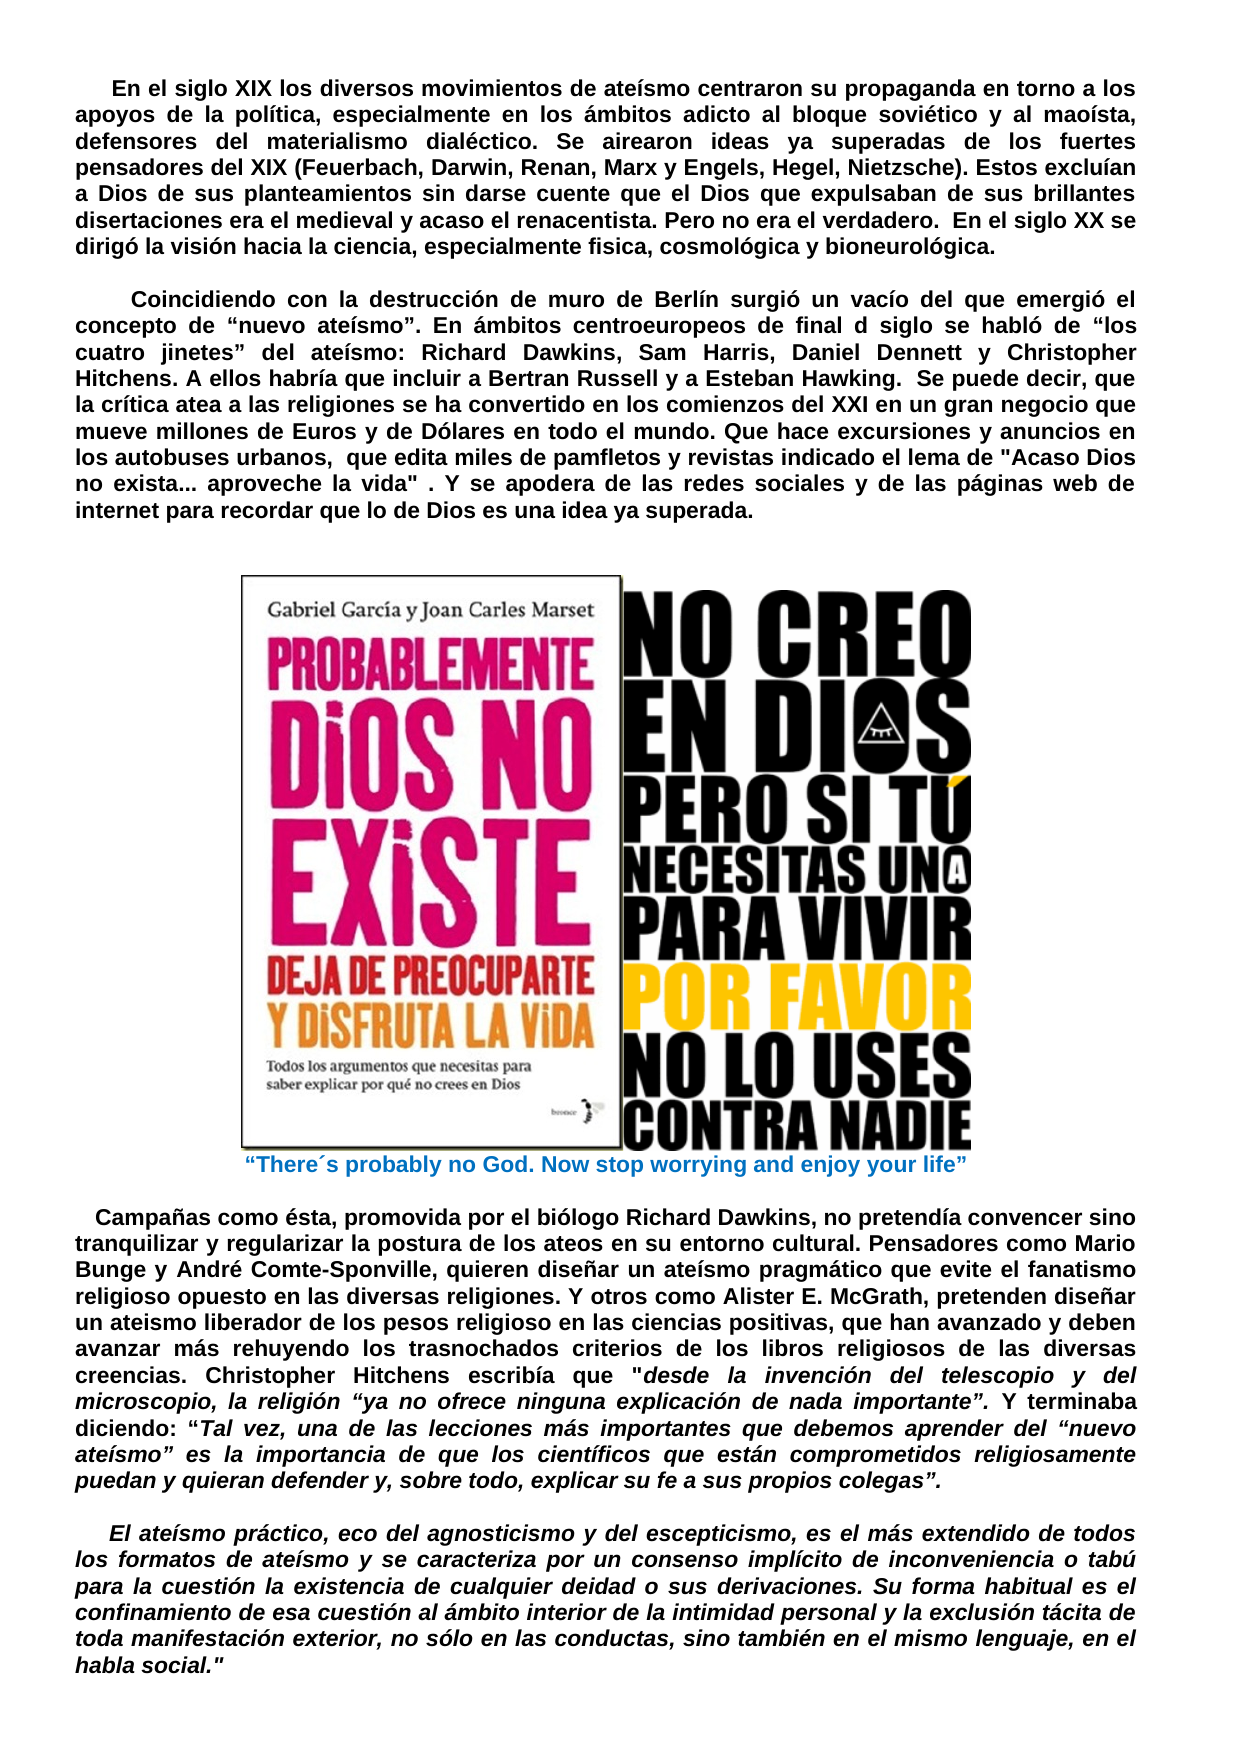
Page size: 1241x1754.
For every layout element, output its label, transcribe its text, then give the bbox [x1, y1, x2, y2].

text El ateísmo práctico, eco del agnosticismo y del escepticismo, es el más extendido de todos los formatos de ateísmo y se caracteriza por un consenso implícito de inconveniencia o tabú para la cuestión la existencia de cualquier deidad o sus derivaciones. Su forma habitual es el confinamiento de esa cuestión al ámbito interior de la intimidad personal y la exclusión tácita de toda manifestación exterior, no sólo en las conductas, sino también en el mismo lenguaje, en el habla social." [75, 1493, 1137, 1678]
text “There´s probably no God. Now stop worrying and enjoy your life” [75, 1151, 1137, 1177]
text En el siglo XIX los diversos movimientos de ateísmo centraron su propaganda en torno a los apoyos de la política, especialmente en los ámbitos adicto al bloque soviético y al maoísta, defensores del materialismo dialéctico. Se airearon ideas ya superadas de los fuertes pensadores del XIX (Feuerbach, Darwin, Renan, Marx y Engels, Hegel, Nietzsche). Estos excluían a Dios de sus planteamientos sin darse cuente que el Dios que expulsaban de sus brillantes disertaciones era el medieval y acaso el renacentista. Pero no era el verdadero. En el siglo XX se dirigó la visión hacia la ciencia, especialmente fisica, cosmológica y bioneurológica. [75, 75, 1137, 259]
picture [241, 575, 971, 1151]
text Campañas como ésta, promovida por el biólogo Richard Dawkins, no pretendía convencer sino tranquilizar y regularizar la postura de los ateos en su entorno cultural. Pensadores como Mario Bunge y André Comte-Sponville, quieren diseñar un ateísmo pragmático que evite el fanatismo religioso opuesto en las diversas religiones. Y otros como Alister E. McGrath, pretenden diseñar un ateismo liberador de los pesos religioso en las ciencias positivas, que han avanzado y deben avanzar más rehuyendo los trasnochados criterios de los libros religiosos de las diversas creencias. Christopher Hitchens escribía que "desde la invención del telescopio y del microscopio, la religión “ya no ofrece ninguna explicación de nada importante”. Y terminaba diciendo: “Tal vez, una de las lecciones más importantes que debemos aprender del “nuevo ateísmo” es la importancia de que los científicos que están comprometidos religiosamente puedan y quieran defender y, sobre todo, explicar su fe a sus propios colegas”. [75, 1204, 1137, 1493]
text Coincidiendo con la destrucción de muro de Berlín surgió un vacío del que emergió el concepto de “nuevo ateísmo”. En ámbitos centroeuropeos de final d siglo se habló de “los cuatro jinetes” del ateísmo: Richard Dawkins, Sam Harris, Daniel Dennett y Christopher Hitchens. A ellos habría que incluir a Bertran Russell y a Esteban Hawking. Se puede decir, que la crítica atea a las religiones se ha convertido en los comienzos del XXI en un gran negocio que mueve millones de Euros y de Dólares en todo el mundo. Que hace excursiones y anuncios en los autobuses urbanos, que edita miles de pamfletos y revistas indicado el lema de "Acaso Dios no exista... aproveche la vida" . Y se apodera de las redes sociales y de las páginas web de internet para recordar que lo de Dios es una idea ya superada. [75, 286, 1137, 523]
